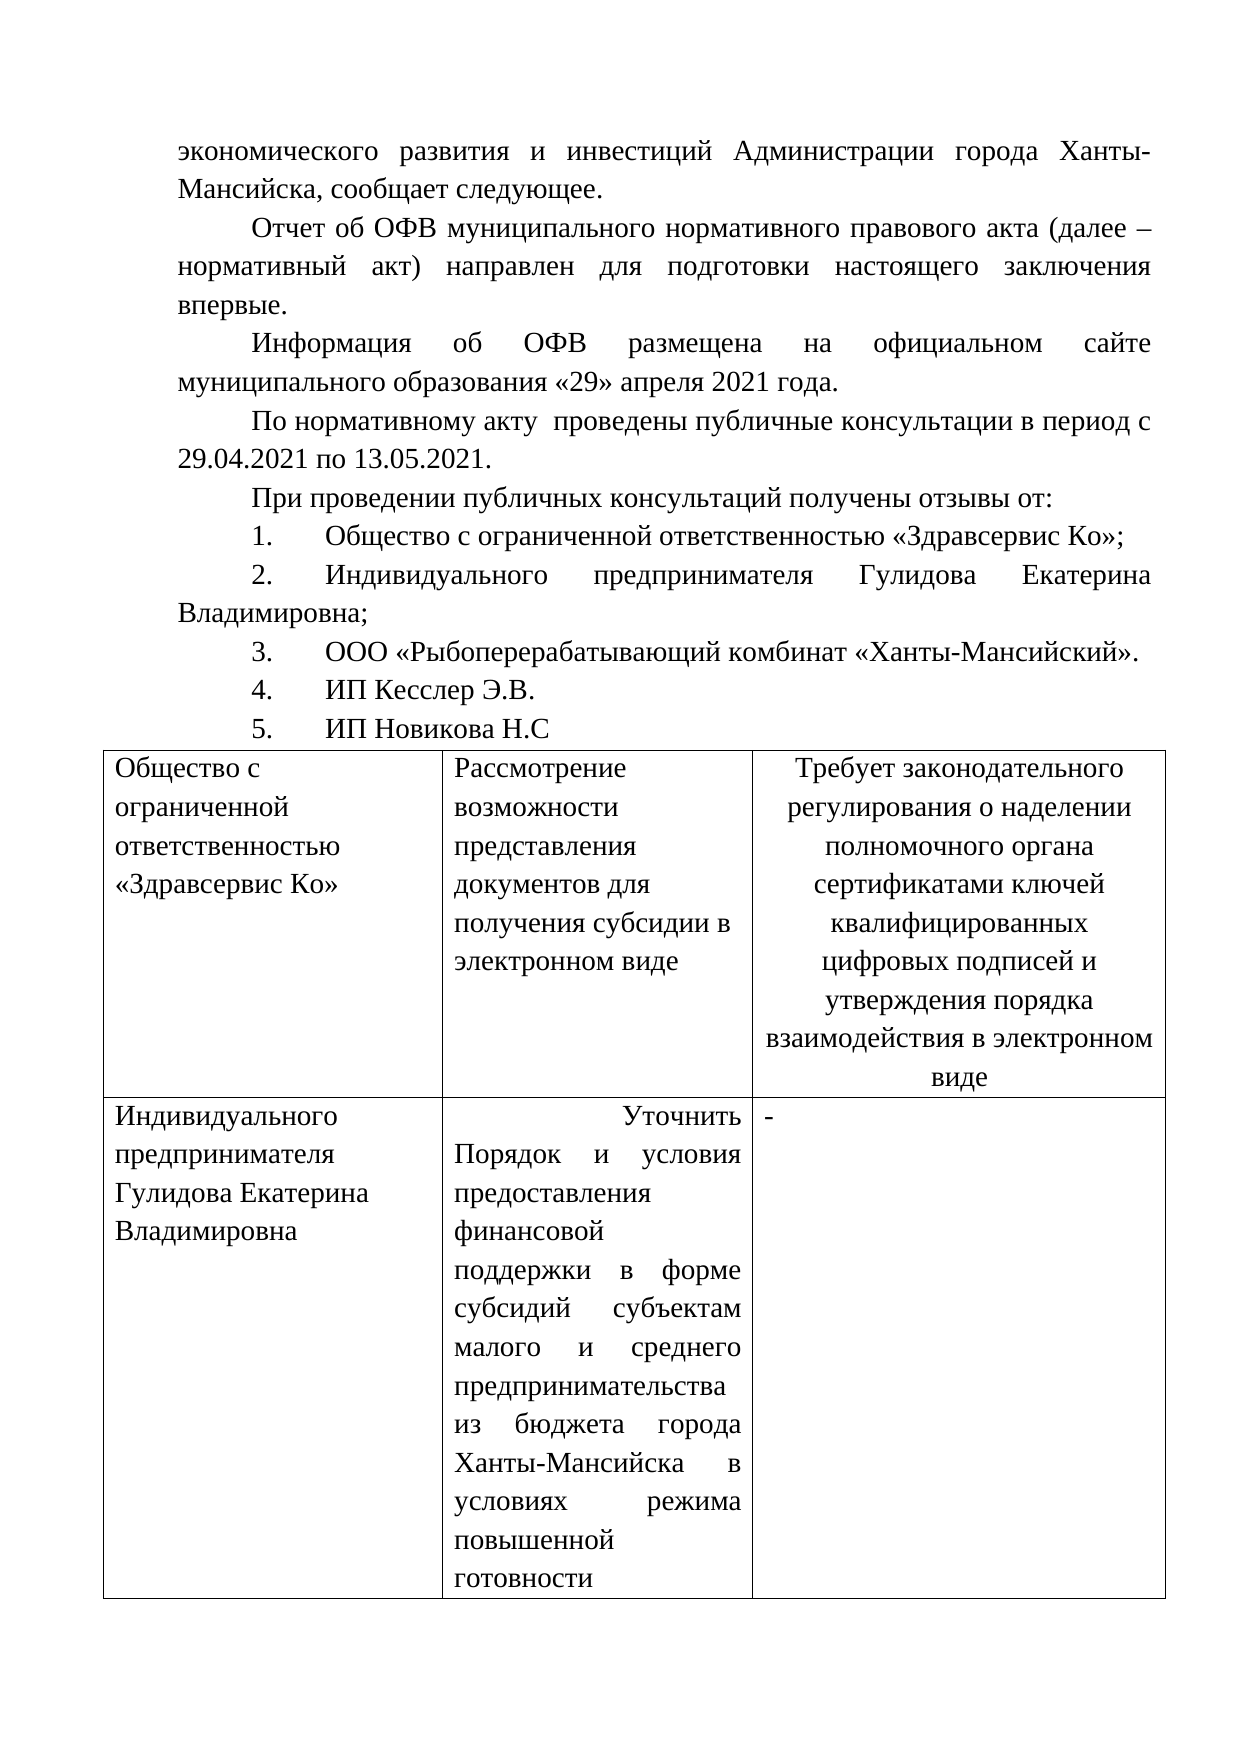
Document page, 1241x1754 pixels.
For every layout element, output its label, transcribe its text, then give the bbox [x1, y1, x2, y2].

text Информация об ОФВ размещена на официальном сайте муниципального образования «29» апреля 2021 года. [177, 326, 1152, 398]
text По нормативному акту проведены публичные консультации в период с 29.04.2021 по 13.05.2021. [177, 403, 1152, 475]
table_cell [443, 1098, 752, 1598]
text 5. ИП Новикова Н.С [177, 711, 1152, 744]
text 4. ИП Кесслер Э.В. [177, 672, 1152, 706]
text При проведении публичных консультаций получены отзывы от: [177, 480, 1152, 513]
table_header Требует законодательного регулирования о наделении полномочного органа сертификатами ключей квалифицированных цифровых подписей и утверждения порядка взаимодействия в электронном виде [753, 751, 1165, 1097]
text 2. Индивидуального предпринимателя Гулидова Екатерина Владимировна; [177, 557, 1152, 629]
text 3. ООО «Рыбоперерабатывающий комбинат «Ханты-Мансийский». [177, 634, 1152, 667]
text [177, 133, 1152, 205]
table_cell - [753, 1098, 1165, 1598]
text 1. Общество с ограниченной ответственностью «Здравсервис Ко»; [177, 518, 1152, 552]
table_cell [104, 1098, 442, 1598]
text Отчет об ОФВ муниципального нормативного правового акта (далее – нормативный акт) направлен для подготовки настоящего заключения впервые. [177, 210, 1152, 321]
table_header Рассмотрение возможности представления документов для получения субсидии в электронном виде [443, 751, 752, 1097]
table_header Общество с ограниченной ответственностью «Здравсервис Ко» [104, 751, 442, 1097]
